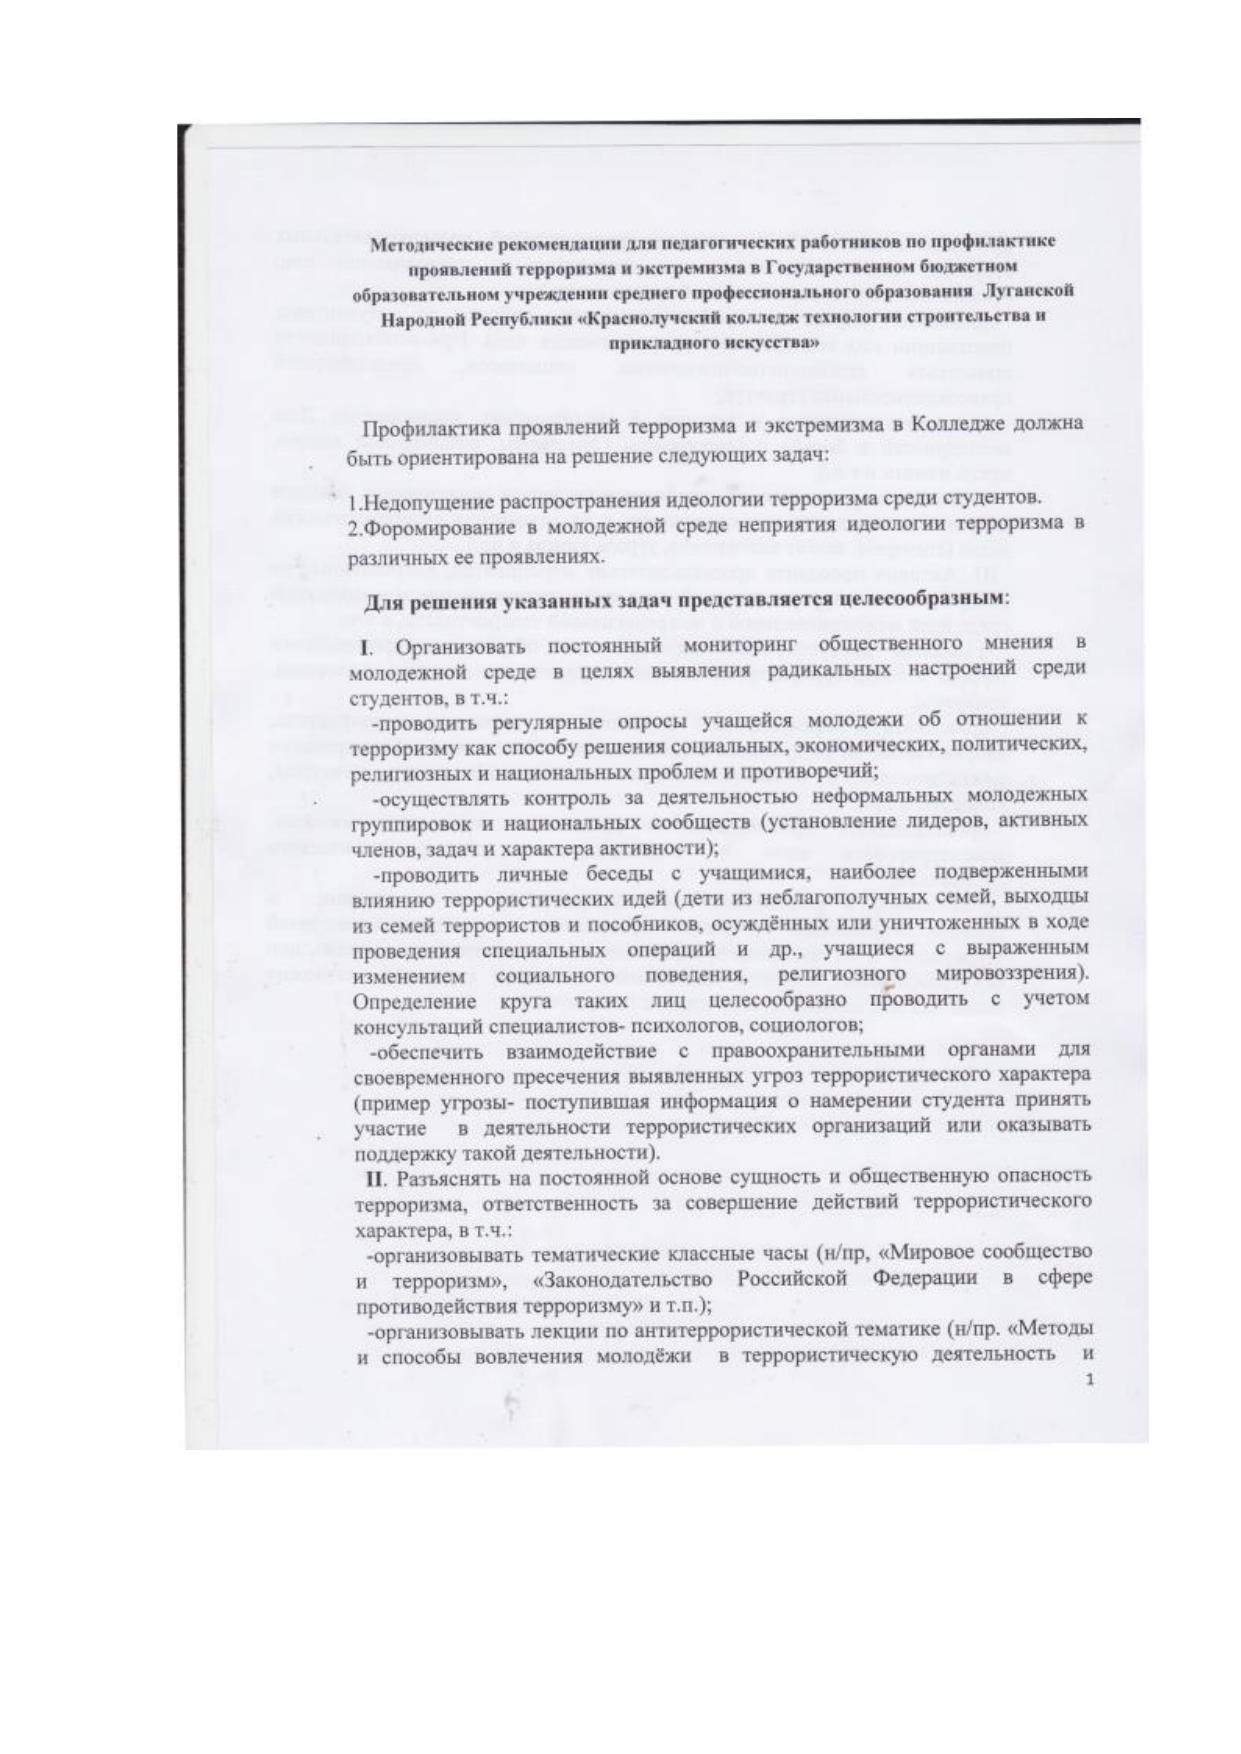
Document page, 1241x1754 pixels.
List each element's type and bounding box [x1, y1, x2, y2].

picture [177, 118, 1149, 1450]
